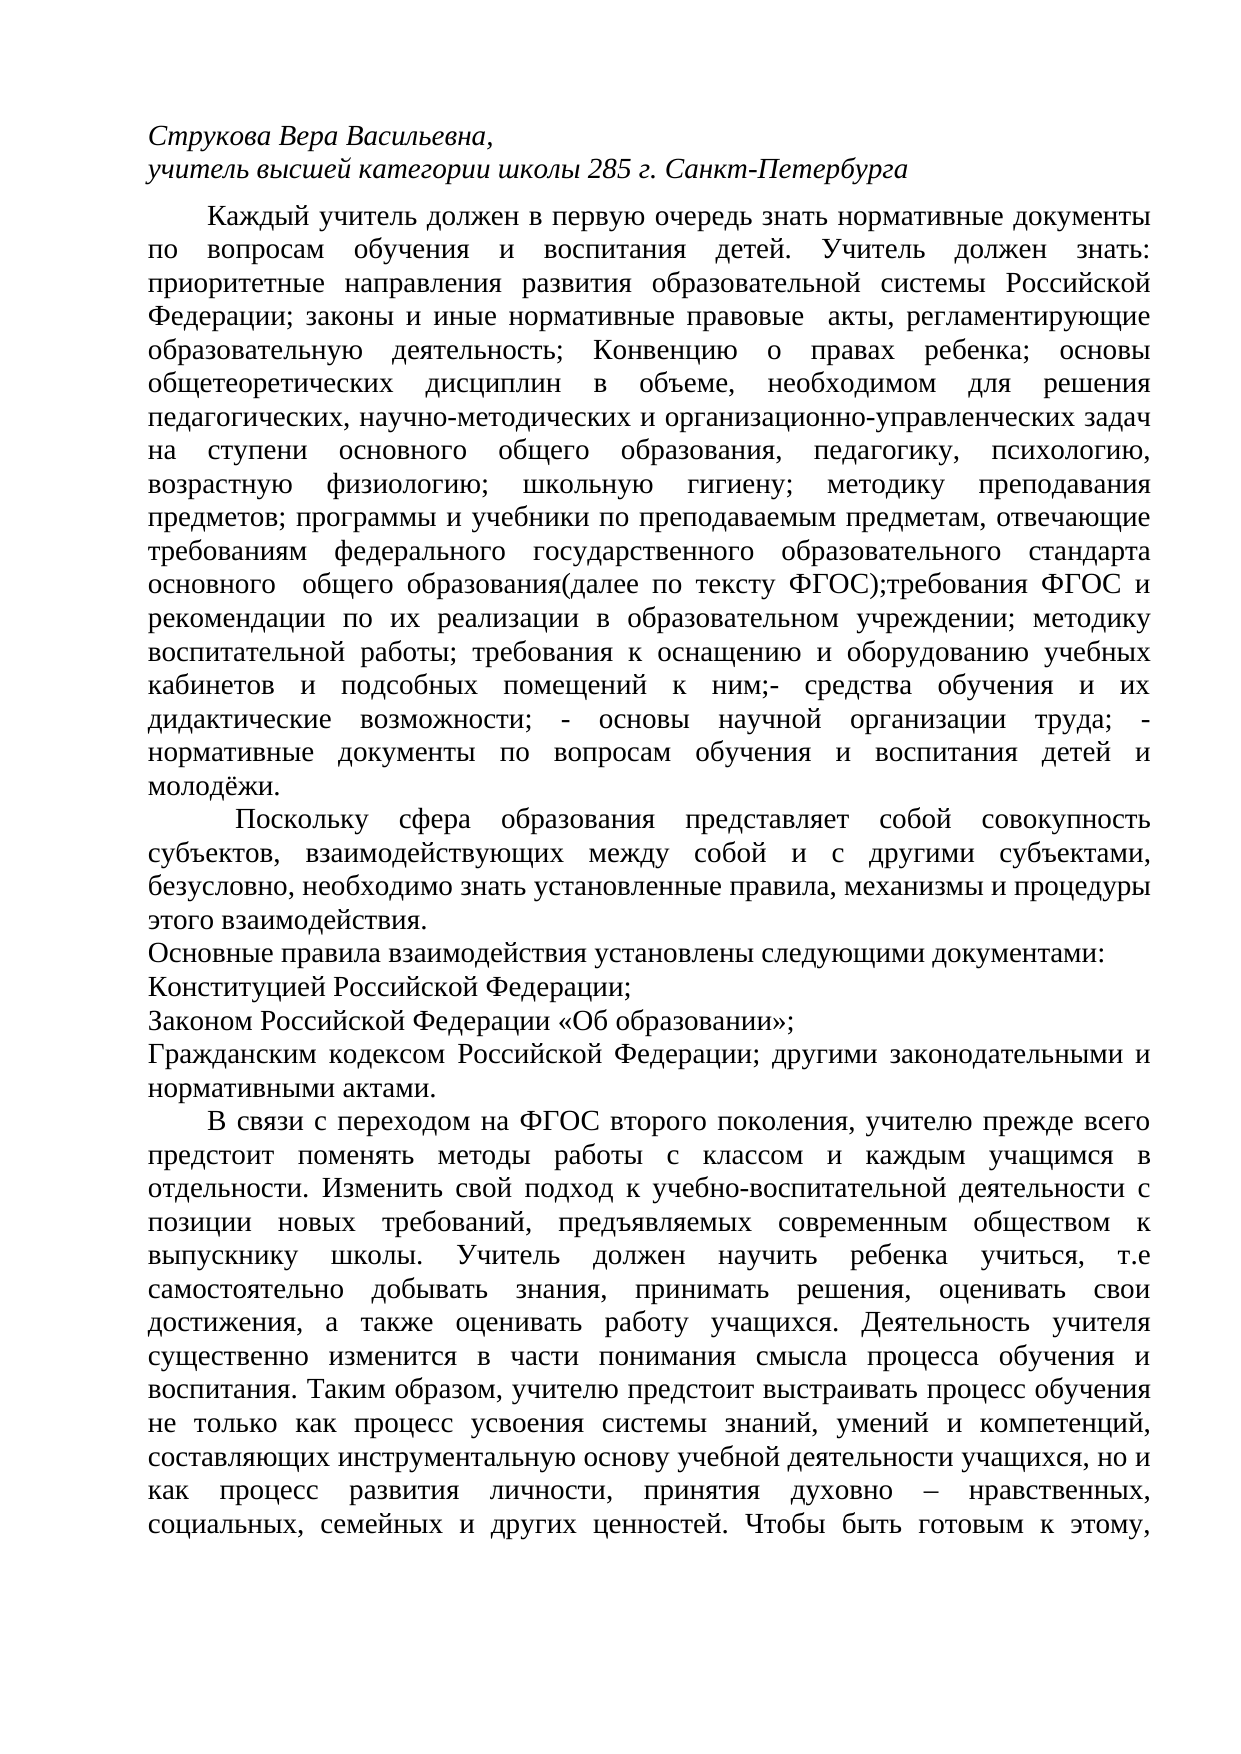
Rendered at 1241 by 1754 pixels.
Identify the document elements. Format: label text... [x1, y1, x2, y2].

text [148, 1103, 1152, 1539]
text Конституцией Российской Федерации; [148, 969, 1152, 1003]
text Законом Российской Федерации «Об образовании»; [148, 1003, 1152, 1036]
text Основные правила взаимодействия установлены следующими документами: [148, 936, 1152, 969]
text учитель высшей категории школы 285 г. Санкт-Петербурга [148, 152, 1152, 185]
text Гражданским кодексом Российской Федерации; другими законодательными и нормативными актами. [148, 1036, 1152, 1103]
text Каждый учитель должен в первую очередь знать нормативные документы по вопросам обучения и воспитания детей. Учитель должен знать: приоритетные направления развития образовательной системы Российской Федерации; законы и иные нормативные правовые акты, регламентирующие образовательную деятельность; Конвенцию о правах ребенка; основы общетеоретических дисциплин в объеме, необходимом для решения педагогических, научно-методических и организационно-управленческих задач на ступени основного общего образования, педагогику, психологию, возрастную физиологию; школьную гигиену; методику преподавания предметов; программы и учебники по преподаваемым предметам, отвечающие требованиям федерального государственного образовательного стандарта основного общего образования(далее по тексту ФГОС);требования ФГОС и рекомендации по их реализации в образовательном учреждении; методику воспитательной работы; требования к оснащению и оборудованию учебных кабинетов и подсобных помещений к ним;- средства обучения и их дидактические возможности; - основы научной организации труда; - нормативные документы по вопросам обучения и воспитания детей и молодёжи. [148, 198, 1152, 801]
text Струкова Вера Васильевна, [148, 118, 1152, 152]
text Поскольку сфера образования представляет собой совокупность субъектов, взаимодействующих между собой и с другими субъектами, безусловно, необходимо знать установленные правила, механизмы и процедуры этого взаимодействия. [148, 801, 1152, 936]
